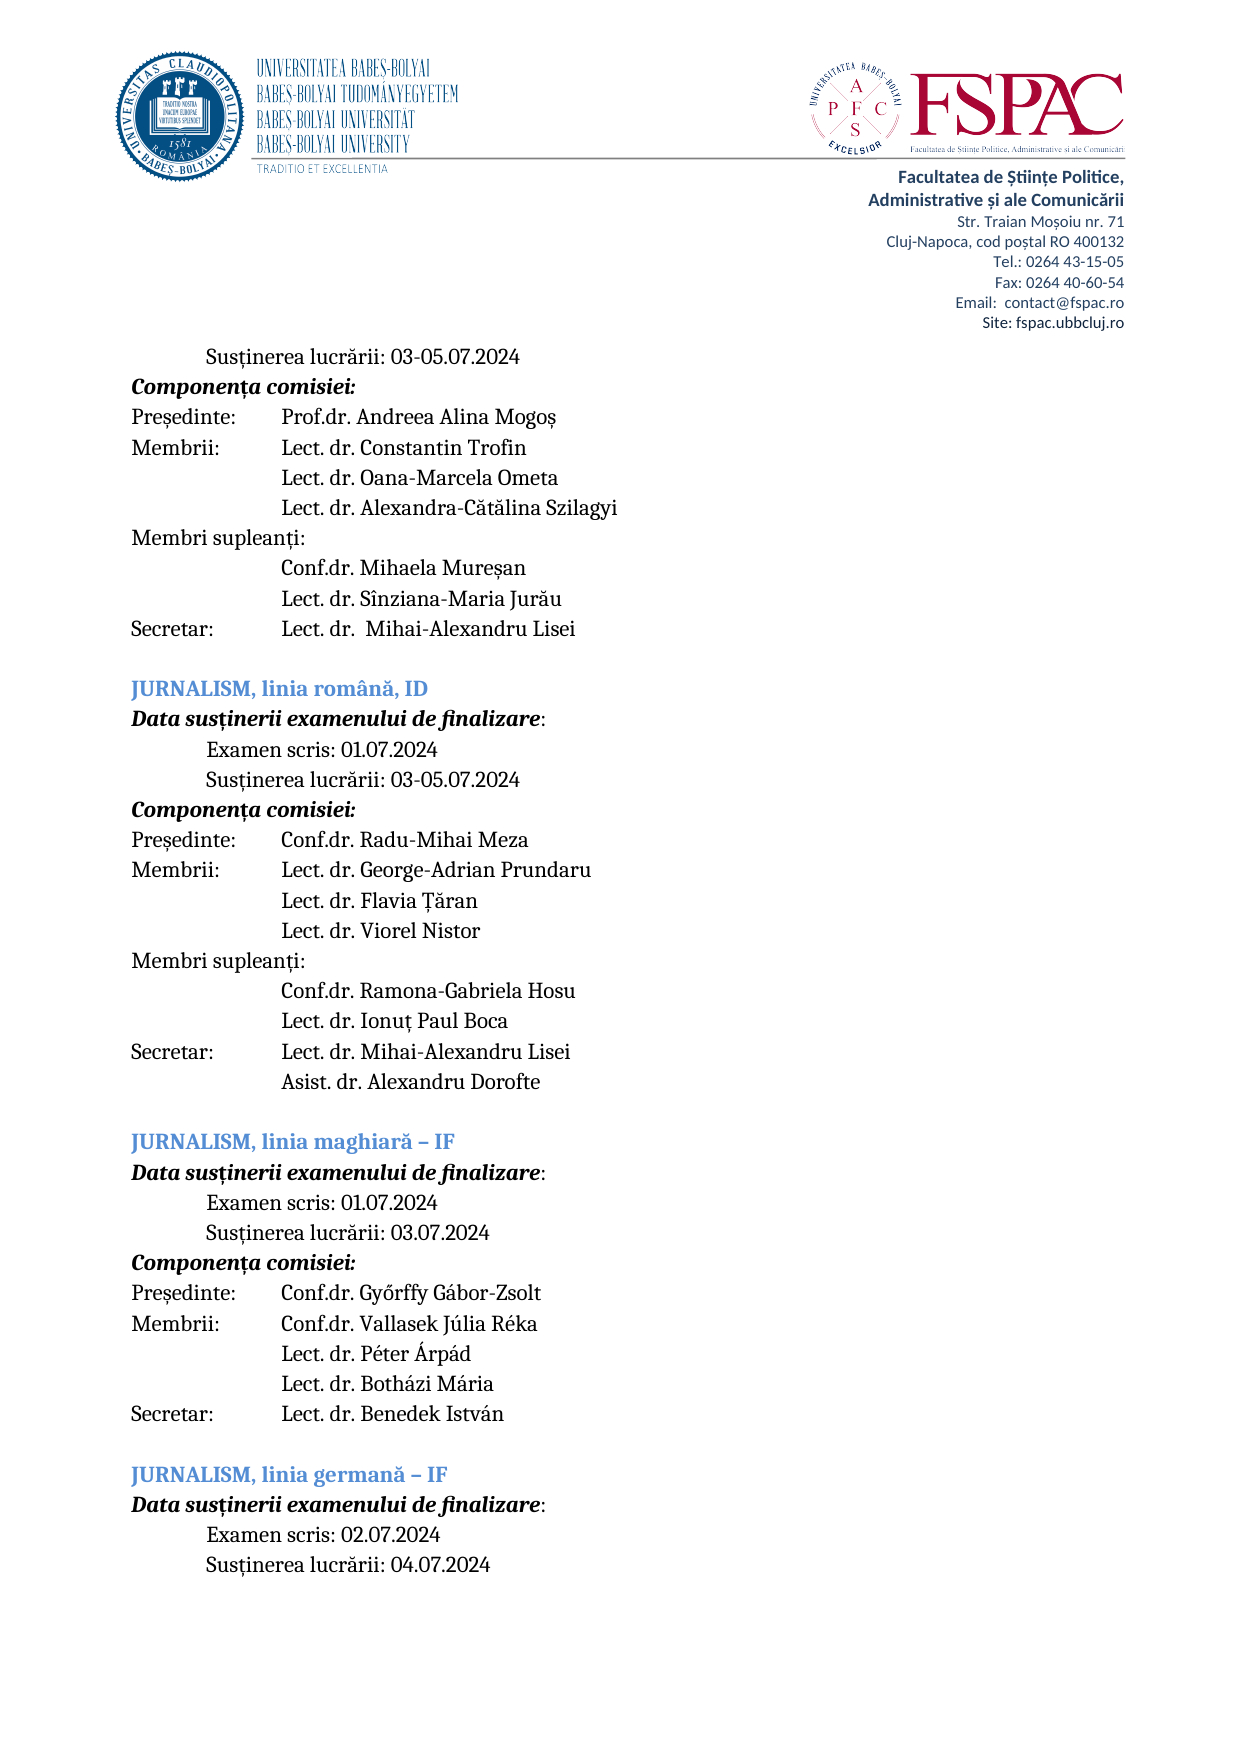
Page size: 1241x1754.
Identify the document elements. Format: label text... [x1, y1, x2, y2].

text Susținerea lucrării: 03-05.07.2024 [131, 767, 1125, 793]
picture [806, 57, 1125, 157]
text Președinte: Conf.dr. Radu-Mihai Meza [131, 827, 1125, 853]
text Membrii: Lect. dr. Constantin Trofin [131, 434, 1125, 461]
text Conf.dr. Mihaela Mureșan [206, 555, 1125, 582]
text Membrii: Lect. dr. George-Adrian Prundaru [131, 857, 1125, 884]
text Data susținerii examenului de finalizare: [131, 1492, 1125, 1518]
text JURNALISM, linia maghiară – IF [131, 1129, 1125, 1156]
text Examen scris: 02.07.2024 [131, 1522, 1125, 1548]
text Susținerea lucrării: 04.07.2024 [131, 1552, 1125, 1578]
text Președinte: Prof.dr. Andreea Alina Mogoș [131, 404, 1125, 431]
text Membri supleanți: [131, 525, 1125, 551]
text Data susținerii examenului de finalizare: [131, 706, 1125, 733]
text Președinte: Conf.dr. Győrffy Gábor-Zsolt [131, 1280, 1125, 1307]
text Lect. dr. Alexandra-Cătălina Szilagyi [131, 495, 1125, 521]
text Lect. dr. Flavia Țăran [131, 887, 1125, 914]
text Secretar: Lect. dr. Benedek István [131, 1401, 1125, 1427]
text Lect. dr. Sînziana-Maria Jurău [206, 585, 1125, 612]
text Susținerea lucrării: 03.07.2024 [131, 1220, 1125, 1246]
text Lect. dr. Viorel Nistor [131, 918, 1125, 944]
text Data susținerii examenului de finalizare: [131, 1159, 1125, 1186]
text Examen scris: 01.07.2024 [131, 736, 1125, 763]
text Lect. dr. Botházi Mária [131, 1371, 1125, 1397]
text Conf.dr. Ramona-Gabriela Hosu [206, 978, 1125, 1004]
text Asist. dr. Alexandru Dorofte [131, 1069, 1125, 1095]
text Secretar: Lect. dr. Mihai-Alexandru Lisei [131, 616, 1125, 642]
text Componența comisiei: [131, 1250, 1125, 1276]
text JURNALISM, linia germană – IF [131, 1461, 1125, 1488]
text Examen scris: 01.07.2024 [131, 1189, 1125, 1216]
text Lect. dr. Ionuț Paul Boca [206, 1008, 1125, 1035]
text Componența comisiei: [131, 797, 1125, 823]
text Lect. dr. Péter Árpád [131, 1341, 1125, 1367]
text JURNALISM, linia română, ID [131, 676, 1125, 702]
text Membri supleanți: [131, 948, 1125, 974]
text Susținerea lucrării: 03-05.07.2024 [131, 344, 1125, 370]
text Secretar: Lect. dr. Mihai-Alexandru Lisei [131, 1038, 1125, 1065]
text Membrii: Conf.dr. Vallasek Júlia Réka [131, 1310, 1125, 1337]
picture [109, 44, 469, 186]
text Lect. dr. Oana-Marcela Ometa [131, 464, 1125, 491]
text Componența comisiei: [131, 374, 1125, 400]
